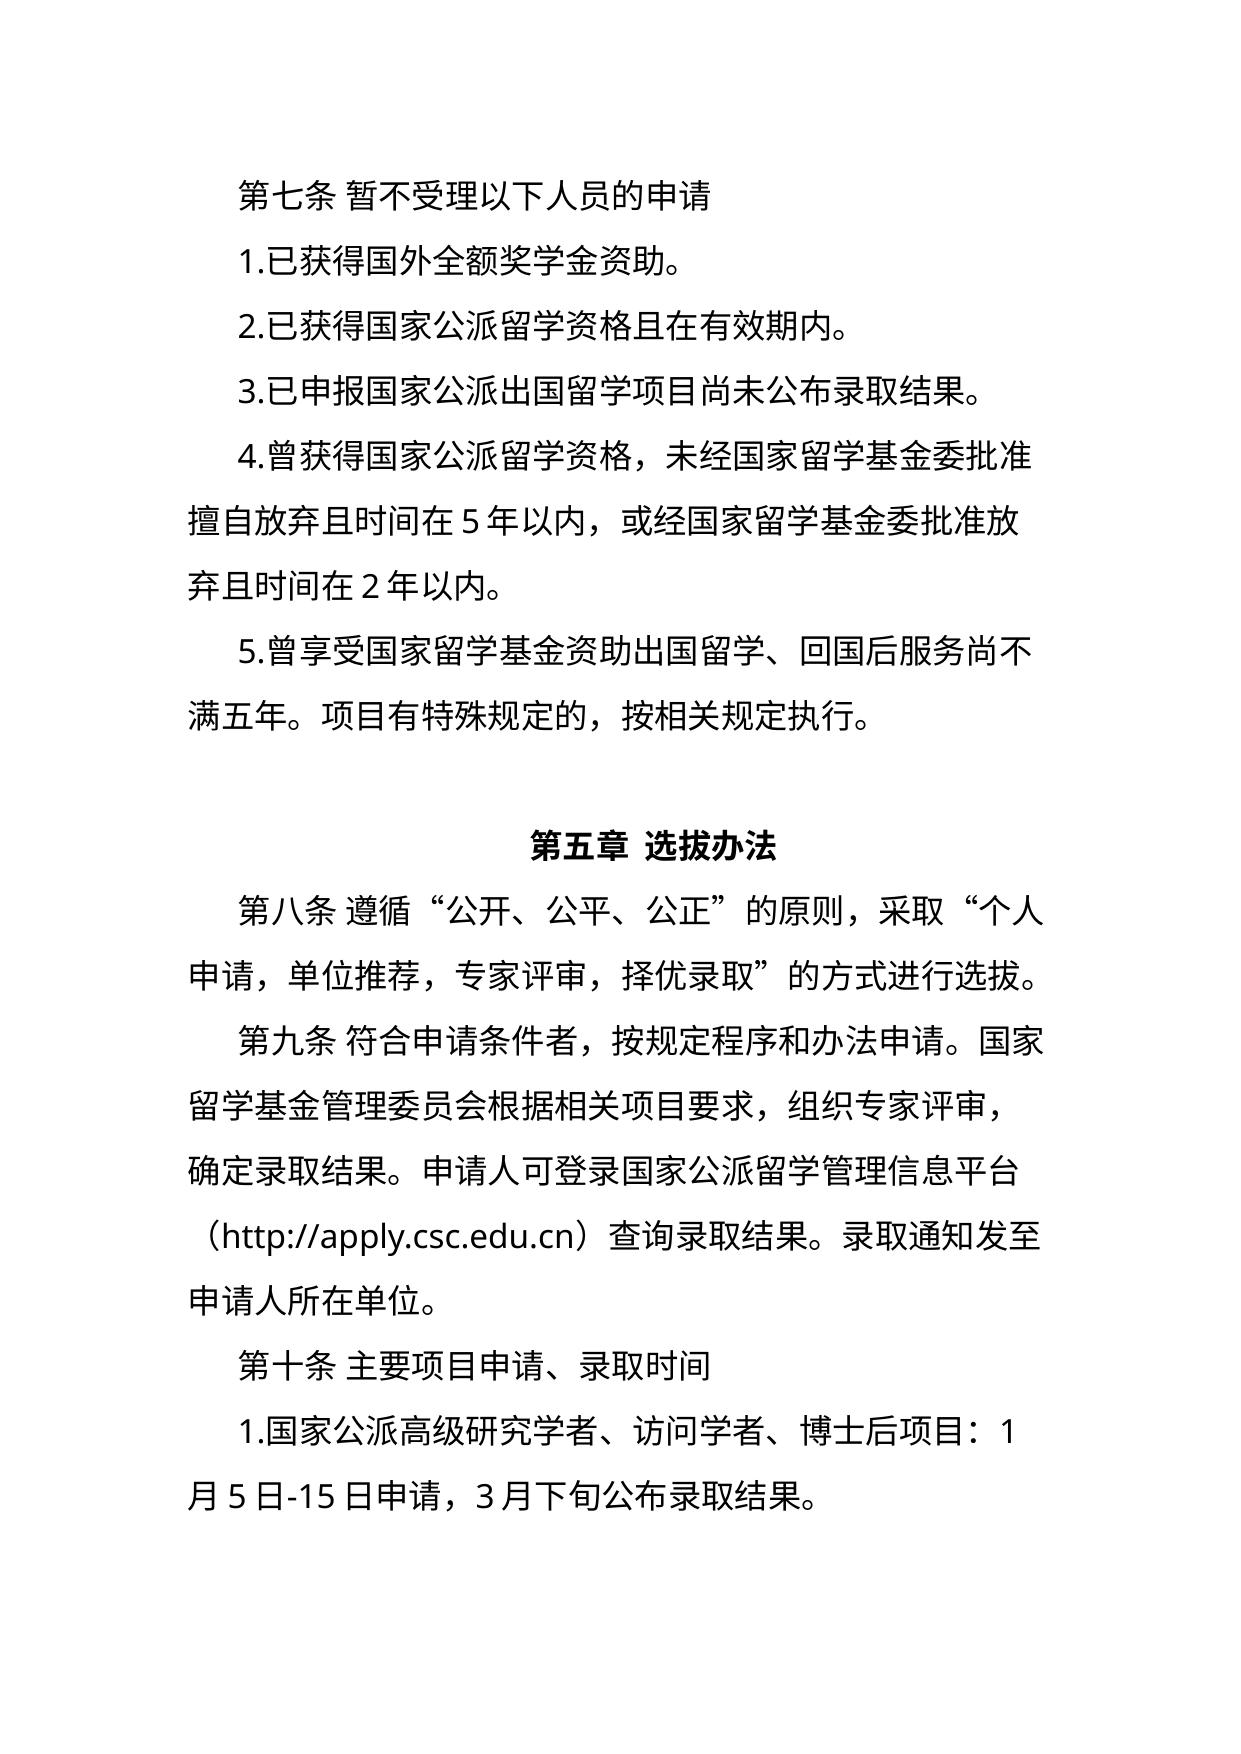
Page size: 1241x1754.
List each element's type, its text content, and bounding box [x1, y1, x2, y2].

text 1.国家公派高级研究学者、访问学者、博士后项目：1月5日-15日申请，3月下旬公布录取结果。 [187, 1397, 1053, 1527]
text 3.已申报国家公派出国留学项目尚未公布录取结果。 [187, 357, 1053, 422]
text 第十条 主要项目申请、录取时间 [187, 1332, 1053, 1397]
text 4.曾获得国家公派留学资格，未经国家留学基金委批准擅自放弃且时间在5年以内，或经国家留学基金委批准放弃且时间在2年以内。 [187, 422, 1053, 617]
text 第五章 选拔办法 [187, 812, 1053, 877]
text 1.已获得国外全额奖学金资助。 [187, 227, 1053, 292]
text 第八条 遵循“公开、公平、公正”的原则，采取“个人申请，单位推荐，专家评审，择优录取”的方式进行选拔。 [187, 877, 1053, 1007]
text 第九条 符合申请条件者，按规定程序和办法申请。国家留学基金管理委员会根据相关项目要求，组织专家评审，确定录取结果。申请人可登录国家公派留学管理信息平台（http://apply.csc.edu.cn）查询录取结果。录取通知发至申请人所在单位。 [187, 1007, 1053, 1332]
text 第七条 暂不受理以下人员的申请 [187, 162, 1053, 227]
text 5.曾享受国家留学基金资助出国留学、回国后服务尚不满五年。项目有特殊规定的，按相关规定执行。 [187, 617, 1053, 747]
text 2.已获得国家公派留学资格且在有效期内。 [187, 292, 1053, 357]
